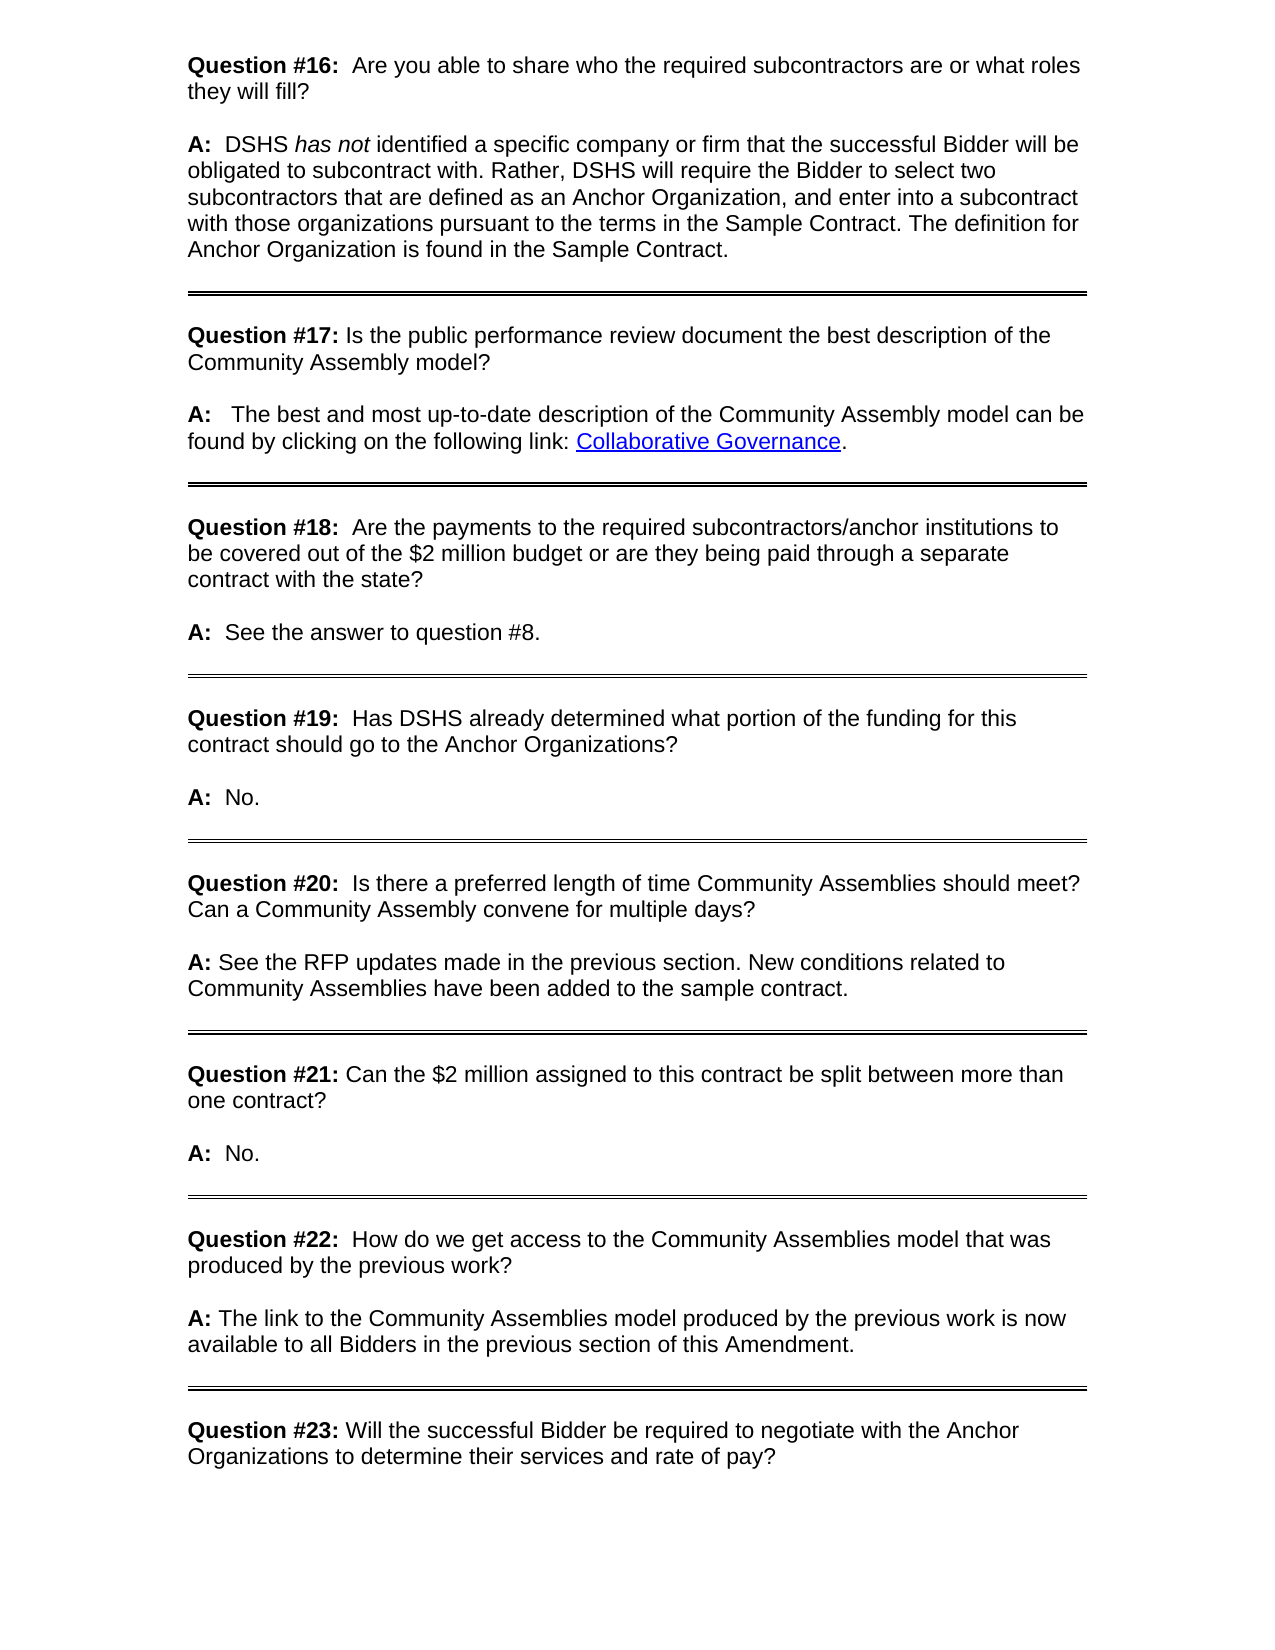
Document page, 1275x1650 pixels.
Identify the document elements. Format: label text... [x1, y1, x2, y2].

text Question #21: Can the $2 million assigned to this contract be split between more than one contract? [187, 1061, 1087, 1113]
text Question #20: Is there a preferred length of time Community Assemblies should meet? Can a Community Assembly convene for multiple days? [187, 869, 1087, 922]
text Question #19: Has DSHS already determined what portion of the funding for this contract should go to the Anchor Organizations? [187, 705, 1087, 757]
text A: See the RFP updates made in the previous section. New conditions related to Community Assemblies have been added to the sample contract. [187, 949, 1087, 1001]
text A: The best and most up-to-date description of the Community Assembly model can be found by clicking on the following link: Collaborative Governance. [187, 401, 1087, 454]
text Question #16: Are you able to share who the required subcontractors are or what roles they will fill? [187, 52, 1087, 104]
text Question #22: How do we get access to the Community Assemblies model that was produced by the previous work? [187, 1226, 1087, 1278]
text Question #18: Are the payments to the required subcontractors/anchor institutions to be covered out of the $2 million budget or are they being paid through a separate contract with the state? [187, 513, 1087, 592]
text A: The link to the Community Assemblies model produced by the previous work is now available to all Bidders in the previous section of this Amendment. [187, 1305, 1087, 1357]
text A: See the answer to question #8. [187, 619, 1087, 645]
text A: DSHS has not identified a specific company or firm that the successful Bidder will be obligated to subcontract with. Rather, DSHS will require the Bidder to select two subcontractors that are defined as an Anchor Organization, and enter into a subcontract with those organizations pursuant to the terms in the Sample Contract. The definition for Anchor Organization is found in the Sample Contract. [187, 131, 1087, 263]
text Question #23: Will the successful Bidder be required to negotiate with the Anchor Organizations to determine their services and rate of pay? [187, 1417, 1087, 1470]
text A: No. [187, 784, 1087, 810]
text A: No. [187, 1140, 1087, 1166]
text Question #17: Is the public performance review document the best description of the Community Assembly model? [187, 322, 1087, 375]
